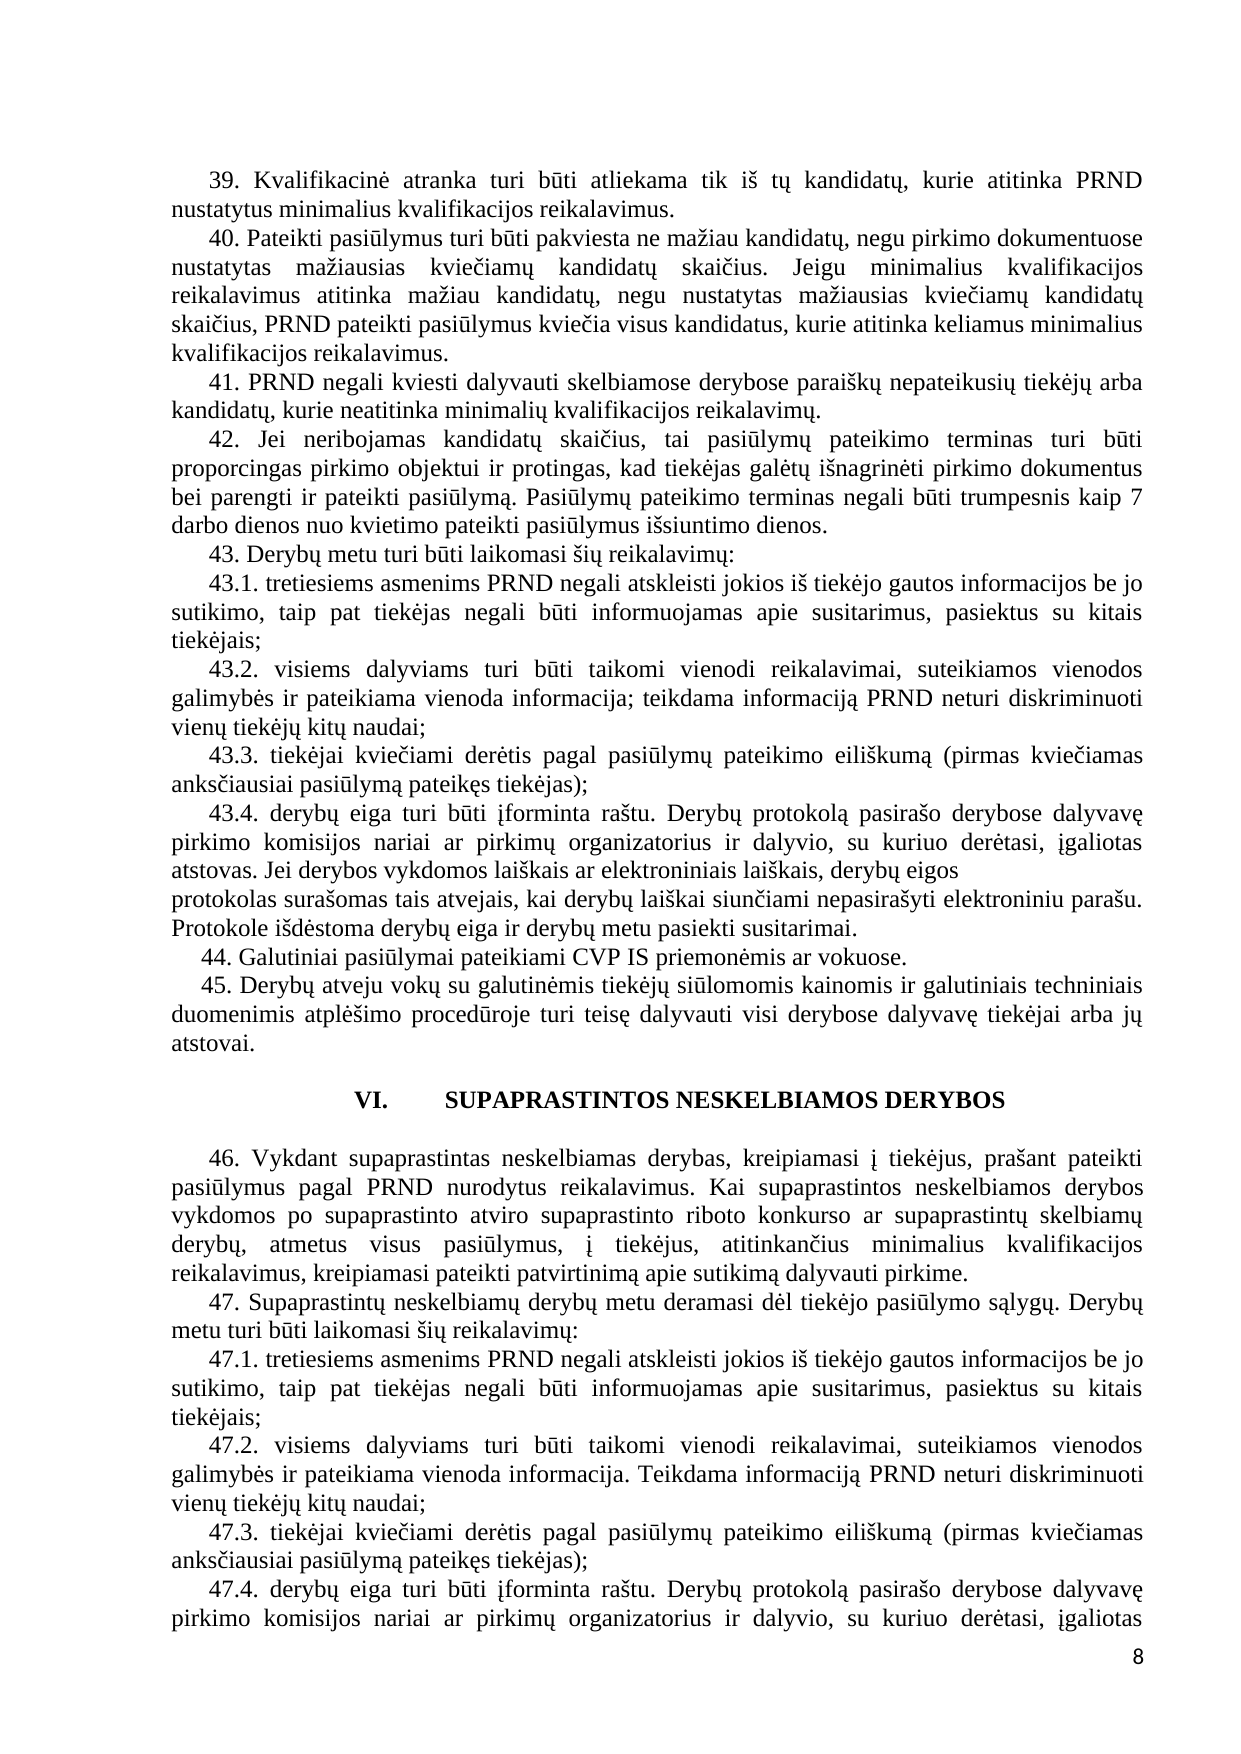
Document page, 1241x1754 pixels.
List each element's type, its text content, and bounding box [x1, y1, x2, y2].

list SUPAPRASTINTOS NESKELBIAMOS DERYBOS [171, 1085, 1144, 1114]
text 43.3. tiekėjai kviečiami derėtis pagal pasiūlymų pateikimo eiliškumą (pirmas kviečiamas anksčiausiai pasiūlymą pateikęs tiekėjas); [171, 740, 1144, 798]
text 39. Kvalifikacinė atranka turi būti atliekama tik iš tų kandidatų, kurie atitinka PRND nustatytus minimalius kvalifikacijos reikalavimus. [171, 165, 1144, 223]
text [171, 1574, 1144, 1632]
text 43. Derybų metu turi būti laikomasi šių reikalavimų: [171, 539, 1144, 568]
text 43.2. visiems dalyviams turi būti taikomi vienodi reikalavimai, suteikiamos vienodos galimybės ir pateikiama vienoda informacija; teikdama informaciją PRND neturi diskriminuoti vienų tiekėjų kitų naudai; [171, 654, 1144, 740]
text 42. Jei neribojamas kandidatų skaičius, tai pasiūlymų pateikimo terminas turi būti proporcingas pirkimo objektui ir protingas, kad tiekėjas galėtų išnagrinėti pirkimo dokumentus bei parengti ir pateikti pasiūlymą. Pasiūlymų pateikimo terminas negali būti trumpesnis kaip 7 darbo dienos nuo kvietimo pateikti pasiūlymus išsiuntimo dienos. [171, 424, 1144, 539]
text 43.1. tretiesiems asmenims PRND negali atskleisti jokios iš tiekėjo gautos informacijos be jo sutikimo, taip pat tiekėjas negali būti informuojamas apie susitarimus, pasiektus su kitais tiekėjais; [171, 568, 1144, 654]
text 40. Pateikti pasiūlymus turi būti pakviesta ne mažiau kandidatų, negu pirkimo dokumentuose nustatytas mažiausias kviečiamų kandidatų skaičius. Jeigu minimalius kvalifikacijos reikalavimus atitinka mažiau kandidatų, negu nustatytas mažiausias kviečiamų kandidatų skaičius, PRND pateikti pasiūlymus kviečia visus kandidatus, kurie atitinka keliamus minimalius kvalifikacijos reikalavimus. [171, 223, 1144, 367]
text 44. Galutiniai pasiūlymai pateikiami CVP IS priemonėmis ar vokuose. [171, 942, 1144, 970]
text 47. Supaprastintų neskelbiamų derybų metu deramasi dėl tiekėjo pasiūlymo sąlygų. Derybų metu turi būti laikomasi šių reikalavimų: [171, 1287, 1144, 1344]
text 46. Vykdant supaprastintas neskelbiamas derybas, kreipiamasi į tiekėjus, prašant pateikti pasiūlymus pagal PRND nurodytus reikalavimus. Kai supaprastintos neskelbiamos derybos vykdomos po supaprastinto atviro supaprastinto riboto konkurso ar supaprastintų skelbiamų derybų, atmetus visus pasiūlymus, į tiekėjus, atitinkančius minimalius kvalifikacijos reikalavimus, kreipiamasi pateikti patvirtinimą apie sutikimą dalyvauti pirkime. [171, 1143, 1144, 1287]
text 47.3. tiekėjai kviečiami derėtis pagal pasiūlymų pateikimo eiliškumą (pirmas kviečiamas anksčiausiai pasiūlymą pateikęs tiekėjas); [171, 1517, 1144, 1574]
text 47.1. tretiesiems asmenims PRND negali atskleisti jokios iš tiekėjo gautos informacijos be jo sutikimo, taip pat tiekėjas negali būti informuojamas apie susitarimus, pasiektus su kitais tiekėjais; [171, 1344, 1144, 1430]
text protokolas surašomas tais atvejais, kai derybų laiškai siunčiami nepasirašyti elektroniniu parašu. Protokole išdėstoma derybų eiga ir derybų metu pasiekti susitarimai. [171, 884, 1144, 942]
text 43.4. derybų eiga turi būti įforminta raštu. Derybų protokolą pasirašo derybose dalyvavę pirkimo komisijos nariai ar pirkimų organizatorius ir dalyvio, su kuriuo derėtasi, įgaliotas atstovas. Jei derybos vykdomos laiškais ar elektroniniais laiškais, derybų eigos [171, 798, 1144, 884]
text 45. Derybų atveju vokų su galutinėmis tiekėjų siūlomomis kainomis ir galutiniais techniniais duomenimis atplėšimo procedūroje turi teisę dalyvauti visi derybose dalyvavę tiekėjai arba jų atstovai. [171, 970, 1144, 1057]
text 47.2. visiems dalyviams turi būti taikomi vienodi reikalavimai, suteikiamos vienodos galimybės ir pateikiama vienoda informacija. Teikdama informaciją PRND neturi diskriminuoti vienų tiekėjų kitų naudai; [171, 1430, 1144, 1517]
text 41. PRND negali kviesti dalyvauti skelbiamose derybose paraiškų nepateikusių tiekėjų arba kandidatų, kurie neatitinka minimalių kvalifikacijos reikalavimų. [171, 367, 1144, 424]
